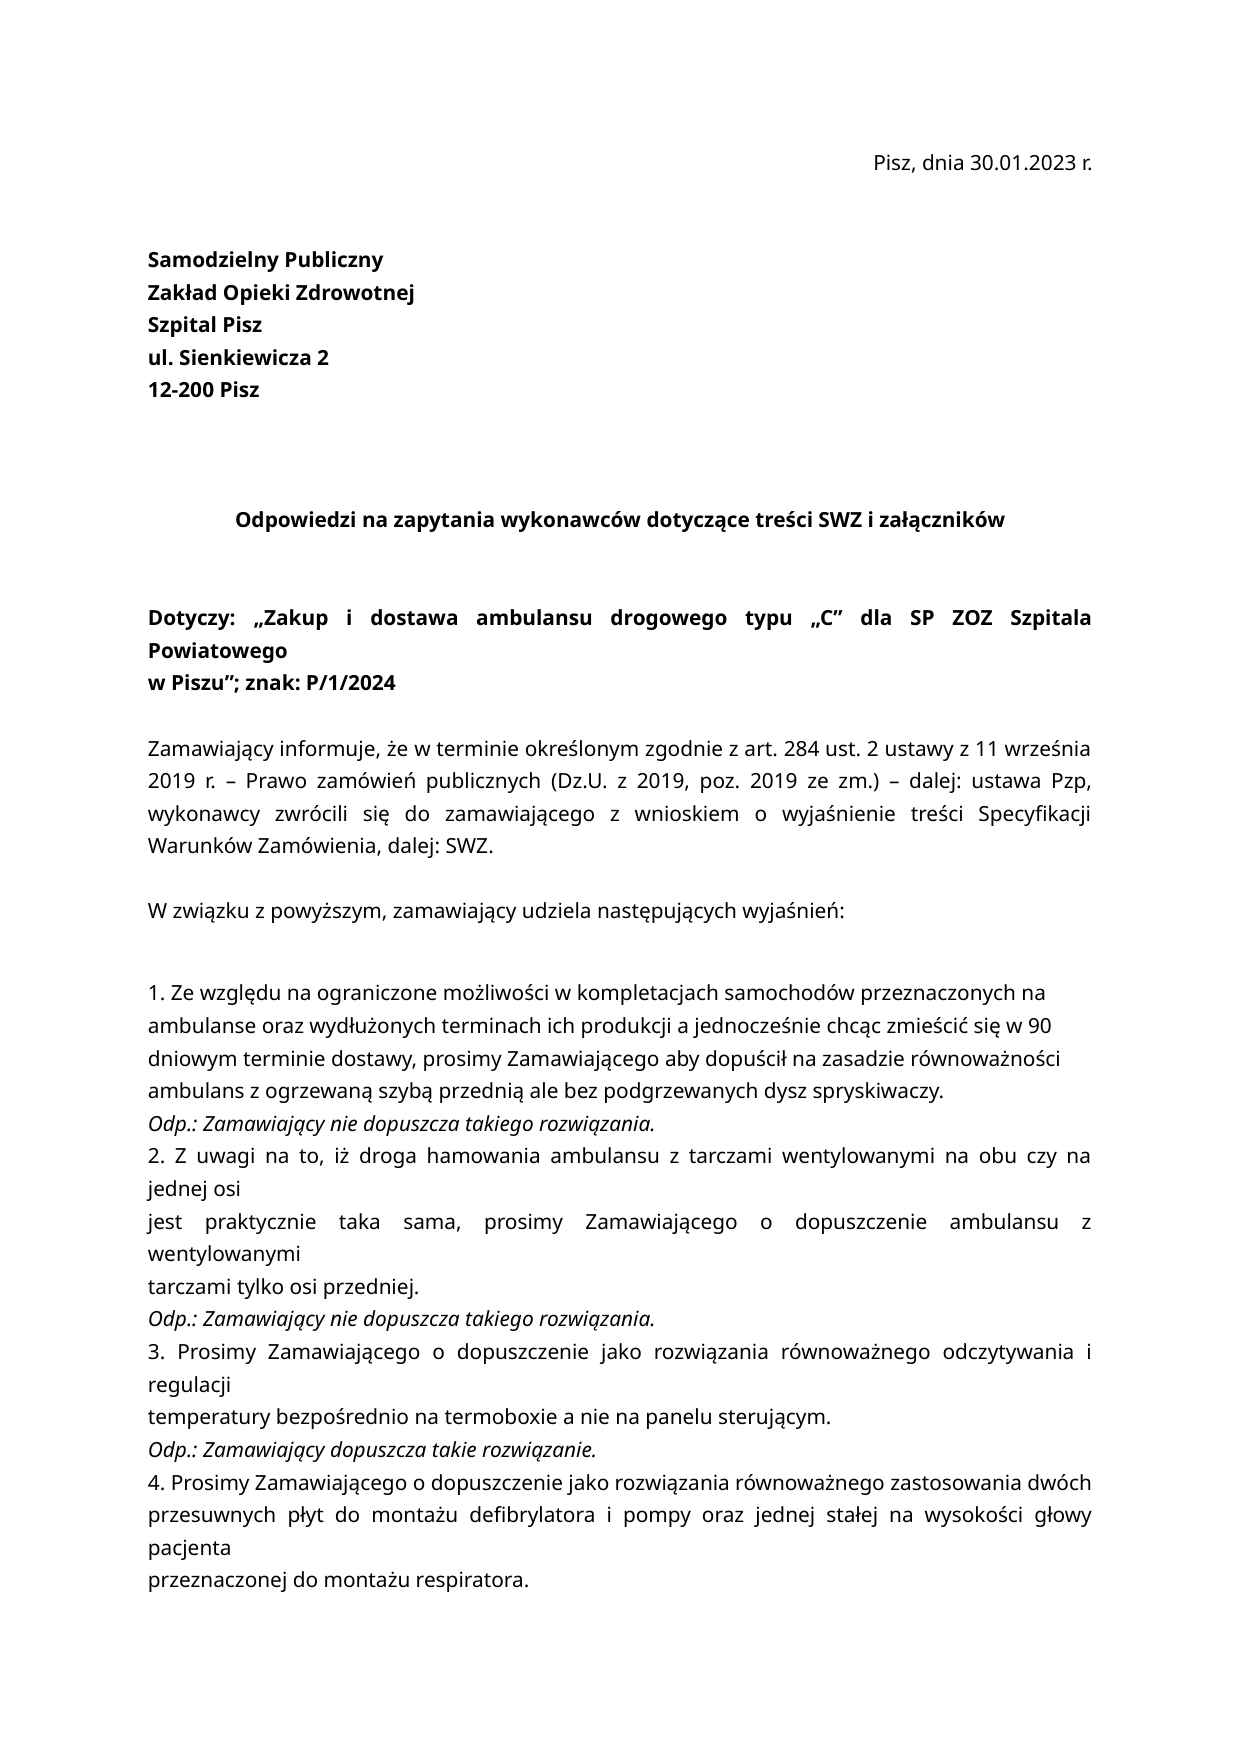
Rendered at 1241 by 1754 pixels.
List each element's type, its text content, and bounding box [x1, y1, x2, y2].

text Odpowiedzi na zapytania wykonawców dotyczące treści SWZ i załączników [148, 505, 1093, 534]
text jest praktycznie taka sama, prosimy Zamawiającego o dopuszczenie ambulansu z wentylowanymi [148, 1207, 1093, 1268]
text ambulanse oraz wydłużonych terminach ich produkcji a jednocześnie chcąc zmieścić się w 90 [148, 1011, 1093, 1039]
text tarczami tylko osi przedniej. [148, 1272, 1093, 1300]
text Dotyczy: „Zakup i dostawa ambulansu drogowego typu „C” dla SP ZOZ Szpitala Powiatowego w Piszu”; znak: P/1/2024 [148, 603, 1093, 697]
text 12-200 Pisz [148, 375, 1093, 404]
text Zakład Opieki Zdrowotnej [148, 278, 1093, 306]
text przesuwnych płyt do montażu defibrylatora i pompy oraz jednej stałej na wysokości głowy pacjenta [148, 1500, 1093, 1561]
text ul. Sienkiewicza 2 [148, 343, 1093, 371]
text Szpital Pisz [148, 310, 1093, 339]
text 2. Z uwagi na to, iż droga hamowania ambulansu z tarczami wentylowanymi na obu czy na jednej osi [148, 1142, 1093, 1203]
text dniowym terminie dostawy, prosimy Zamawiającego aby dopuścił na zasadzie równoważności [148, 1044, 1093, 1072]
text 3. Prosimy Zamawiającego o dopuszczenie jako rozwiązania równoważnego odczytywania i regulacji [148, 1337, 1093, 1398]
text Odp.: Zamawiający dopuszcza takie rozwiązanie. [148, 1435, 1093, 1463]
text temperatury bezpośrednio na termoboxie a nie na panelu sterującym. [148, 1402, 1093, 1431]
text 1. Ze względu na ograniczone możliwości w kompletacjach samochodów przeznaczonych na [148, 978, 1093, 1007]
text Odp.: Zamawiający nie dopuszcza takiego rozwiązania. [148, 1109, 1093, 1137]
text ambulans z ogrzewaną szybą przednią ale bez podgrzewanych dysz spryskiwaczy. [148, 1076, 1093, 1105]
text W związku z powyższym, zamawiający udziela następujących wyjaśnień: [148, 897, 1093, 925]
text Pisz, dnia 30.01.2023 r. [148, 148, 1093, 176]
text Odp.: Zamawiający nie dopuszcza takiego rozwiązania. [148, 1304, 1093, 1333]
text Zamawiający informuje, że w terminie określonym zgodnie z art. 284 ust. 2 ustawy z 11 września 2019 r. – Prawo zamówień publicznych (Dz.U. z 2019, poz. 2019 ze zm.) – dalej: ustawa Pzp, wykonawcy zwrócili się do zamawiającego z wnioskiem o wyjaśnienie treści Specyfikacji Warunków Zamówienia, dalej: SWZ. [148, 734, 1093, 860]
text Samodzielny Publiczny [148, 245, 1093, 273]
text 4. Prosimy Zamawiającego o dopuszczenie jako rozwiązania równoważnego zastosowania dwóch [148, 1468, 1093, 1496]
text przeznaczonej do montażu respiratora. [148, 1565, 1093, 1594]
